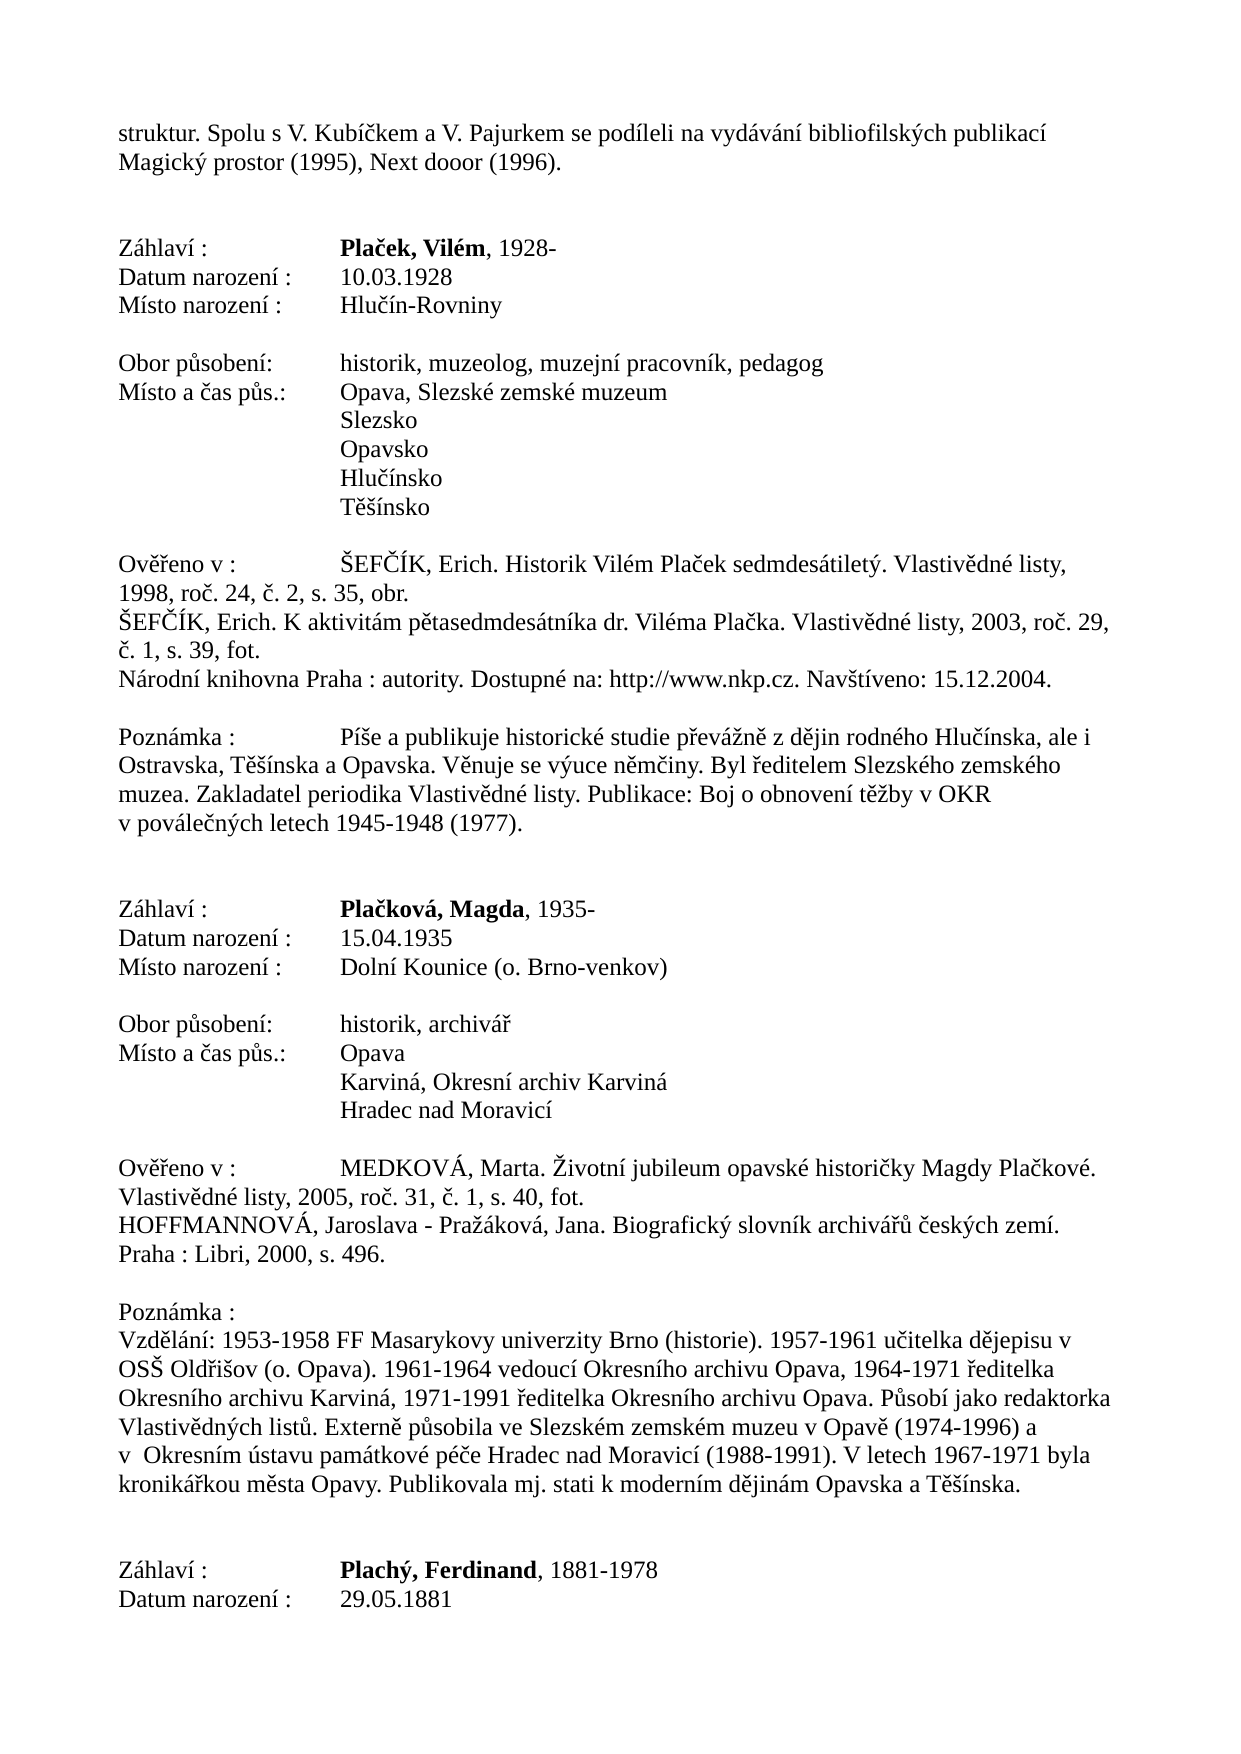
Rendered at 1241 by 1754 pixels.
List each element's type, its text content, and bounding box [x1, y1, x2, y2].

text Těšínsko [118, 492, 1122, 521]
text Místo a čas půs.: Opava [118, 1038, 1122, 1067]
text HOFFMANNOVÁ, Jaroslava - Pražáková, Jana. Biografický slovník archivářů českých zemí. Praha : Libri, 2000, s. 496. [118, 1211, 1122, 1268]
text Ověřeno v : ŠEFČÍK, Erich. Historik Vilém Plaček sedmdesátiletý. Vlastivědné listy, 1998, roč. 24, č. 2, s. 35, obr. [118, 549, 1122, 607]
text v poválečných letech 1945-1948 (1977). [118, 808, 1122, 837]
text Obor působení: historik, muzeolog, muzejní pracovník, pedagog [118, 348, 1122, 377]
text Datum narození : 15.04.1935 [118, 923, 1122, 952]
text Místo narození : Dolní Kounice (o. Brno-venkov) [118, 952, 1122, 981]
text Poznámka : [118, 1297, 1122, 1326]
text Záhlaví : Plaček, Vilém, 1928- [118, 233, 1122, 262]
text Místo narození : Hlučín-Rovniny [118, 291, 1122, 319]
text Záhlaví : Plachý, Ferdinand, 1881-1978 [118, 1556, 1122, 1584]
text Opavsko [118, 434, 1122, 463]
text Hradec nad Moravicí [118, 1096, 1122, 1124]
text Místo a čas půs.: Opava, Slezské zemské muzeum [118, 377, 1122, 406]
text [118, 118, 1122, 176]
text Slezsko [118, 406, 1122, 434]
text Obor působení: historik, archivář [118, 1009, 1122, 1038]
text Záhlaví : Plačková, Magda, 1935- [118, 894, 1122, 923]
text v Okresním ústavu památkové péče Hradec nad Moravicí (1988-1991). V letech 1967-1971 byla kronikářkou města Opavy. Publikovala mj. stati k moderním dějinám Opavska a Těšínska. [118, 1441, 1122, 1498]
text ŠEFČÍK, Erich. K aktivitám pětasedmdesátníka dr. Viléma Plačka. Vlastivědné listy, 2003, roč. 29, č. 1, s. 39, fot. [118, 607, 1122, 664]
text Národní knihovna Praha : autority. Dostupné na: http://www.nkp.cz. Navštíveno: 15.12.2004. [118, 664, 1122, 693]
text Ověřeno v : MEDKOVÁ, Marta. Životní jubileum opavské historičky Magdy Plačkové. Vlastivědné listy, 2005, roč. 31, č. 1, s. 40, fot. [118, 1153, 1122, 1211]
text Karviná, Okresní archiv Karviná [118, 1067, 1122, 1096]
text Datum narození : 10.03.1928 [118, 262, 1122, 291]
text Hlučínsko [118, 463, 1122, 492]
text Poznámka : Píše a publikuje historické studie převážně z dějin rodného Hlučínska, ale i Ostravska, Těšínska a Opavska. Věnuje se výuce němčiny. Byl ředitelem Slezského zemského muzea. Zakladatel periodika Vlastivědné listy. Publikace: Boj o obnovení těžby v OKR [118, 722, 1122, 808]
text Vzdělání: 1953-1958 FF Masarykovy univerzity Brno (historie). 1957-1961 učitelka dějepisu v OSŠ Oldřišov (o. Opava). 1961-1964 vedoucí Okresního archivu Opava, 1964-1971 ředitelka Okresního archivu Karviná, 1971-1991 ředitelka Okresního archivu Opava. Působí jako redaktorka Vlastivědných listů. Externě působila ve Slezském zemském muzeu v Opavě (1974-1996) a [118, 1326, 1122, 1441]
text Datum narození : 29.05.1881 [118, 1584, 1122, 1613]
